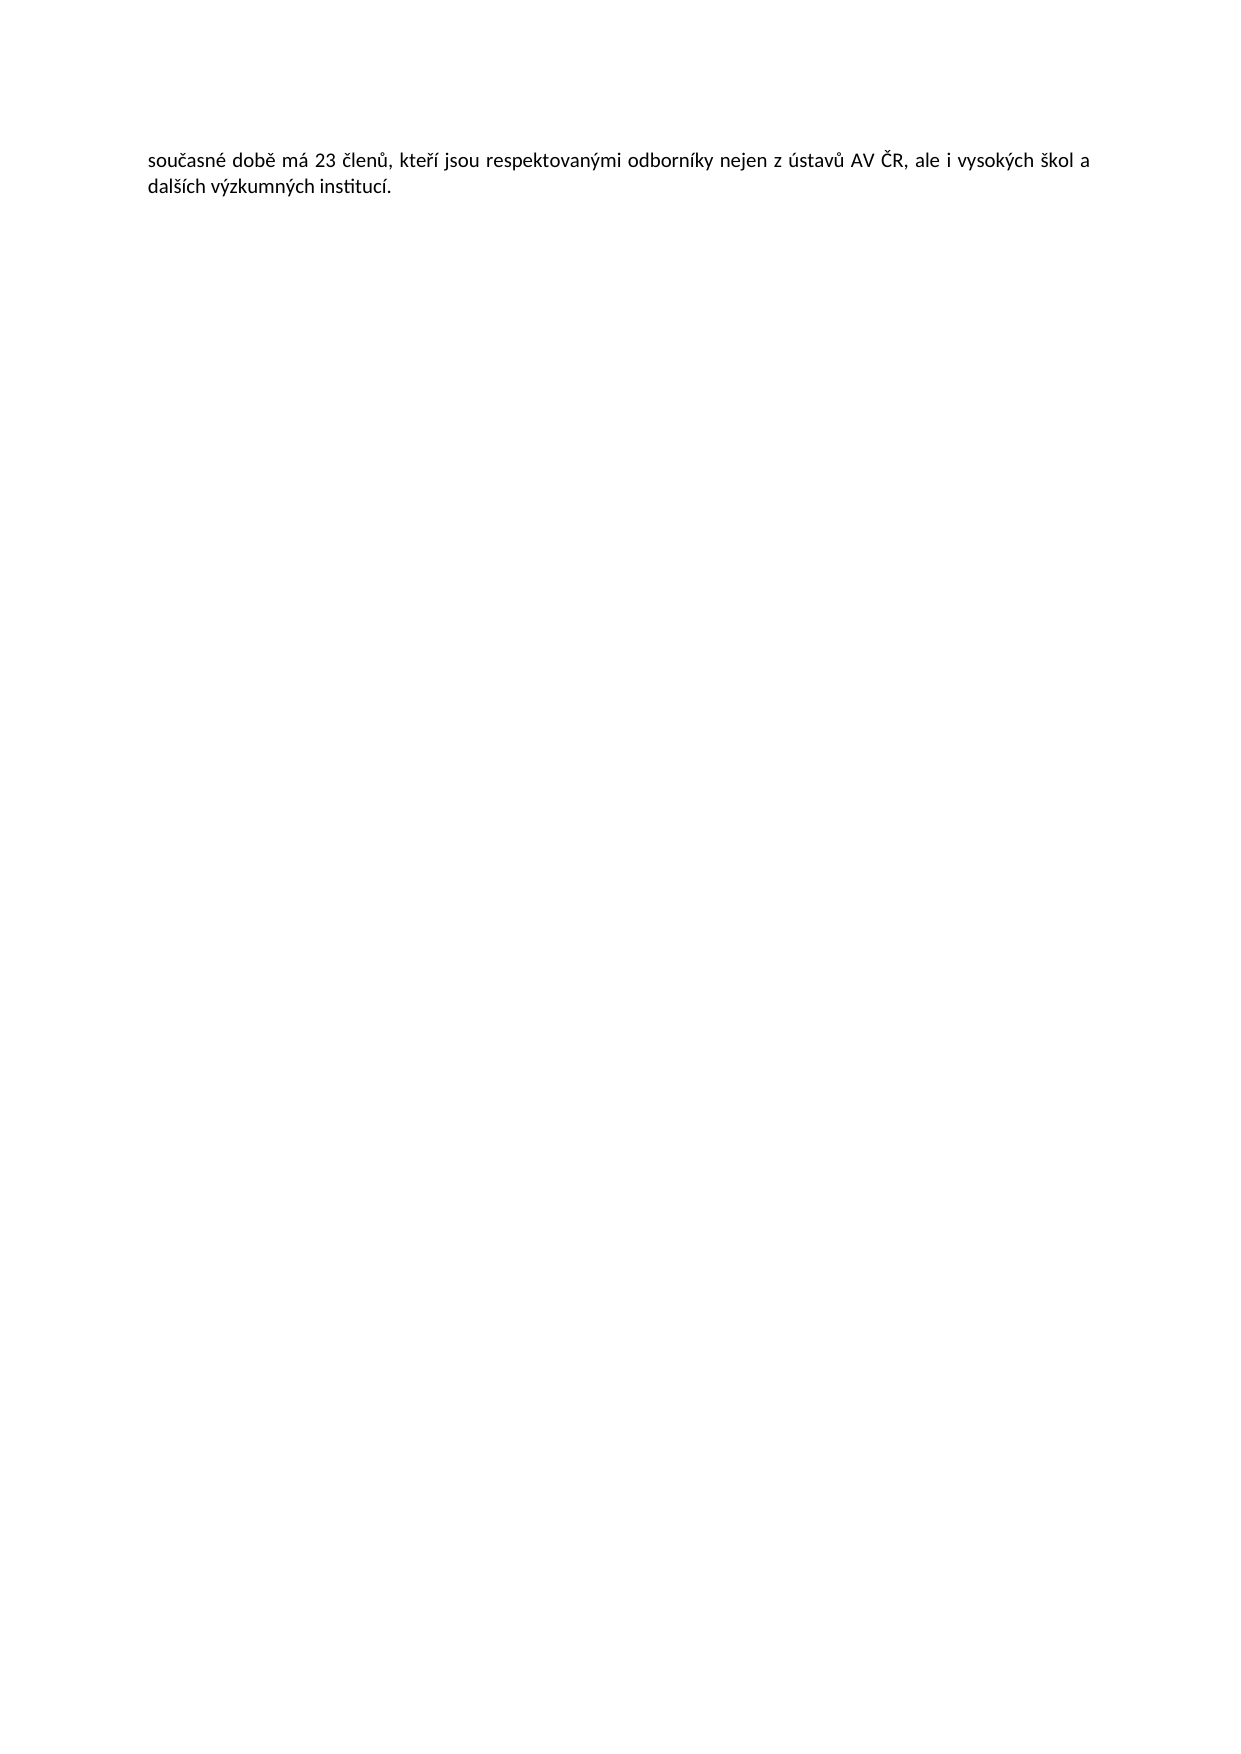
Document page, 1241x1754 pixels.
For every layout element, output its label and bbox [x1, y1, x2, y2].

text [148, 148, 1092, 198]
